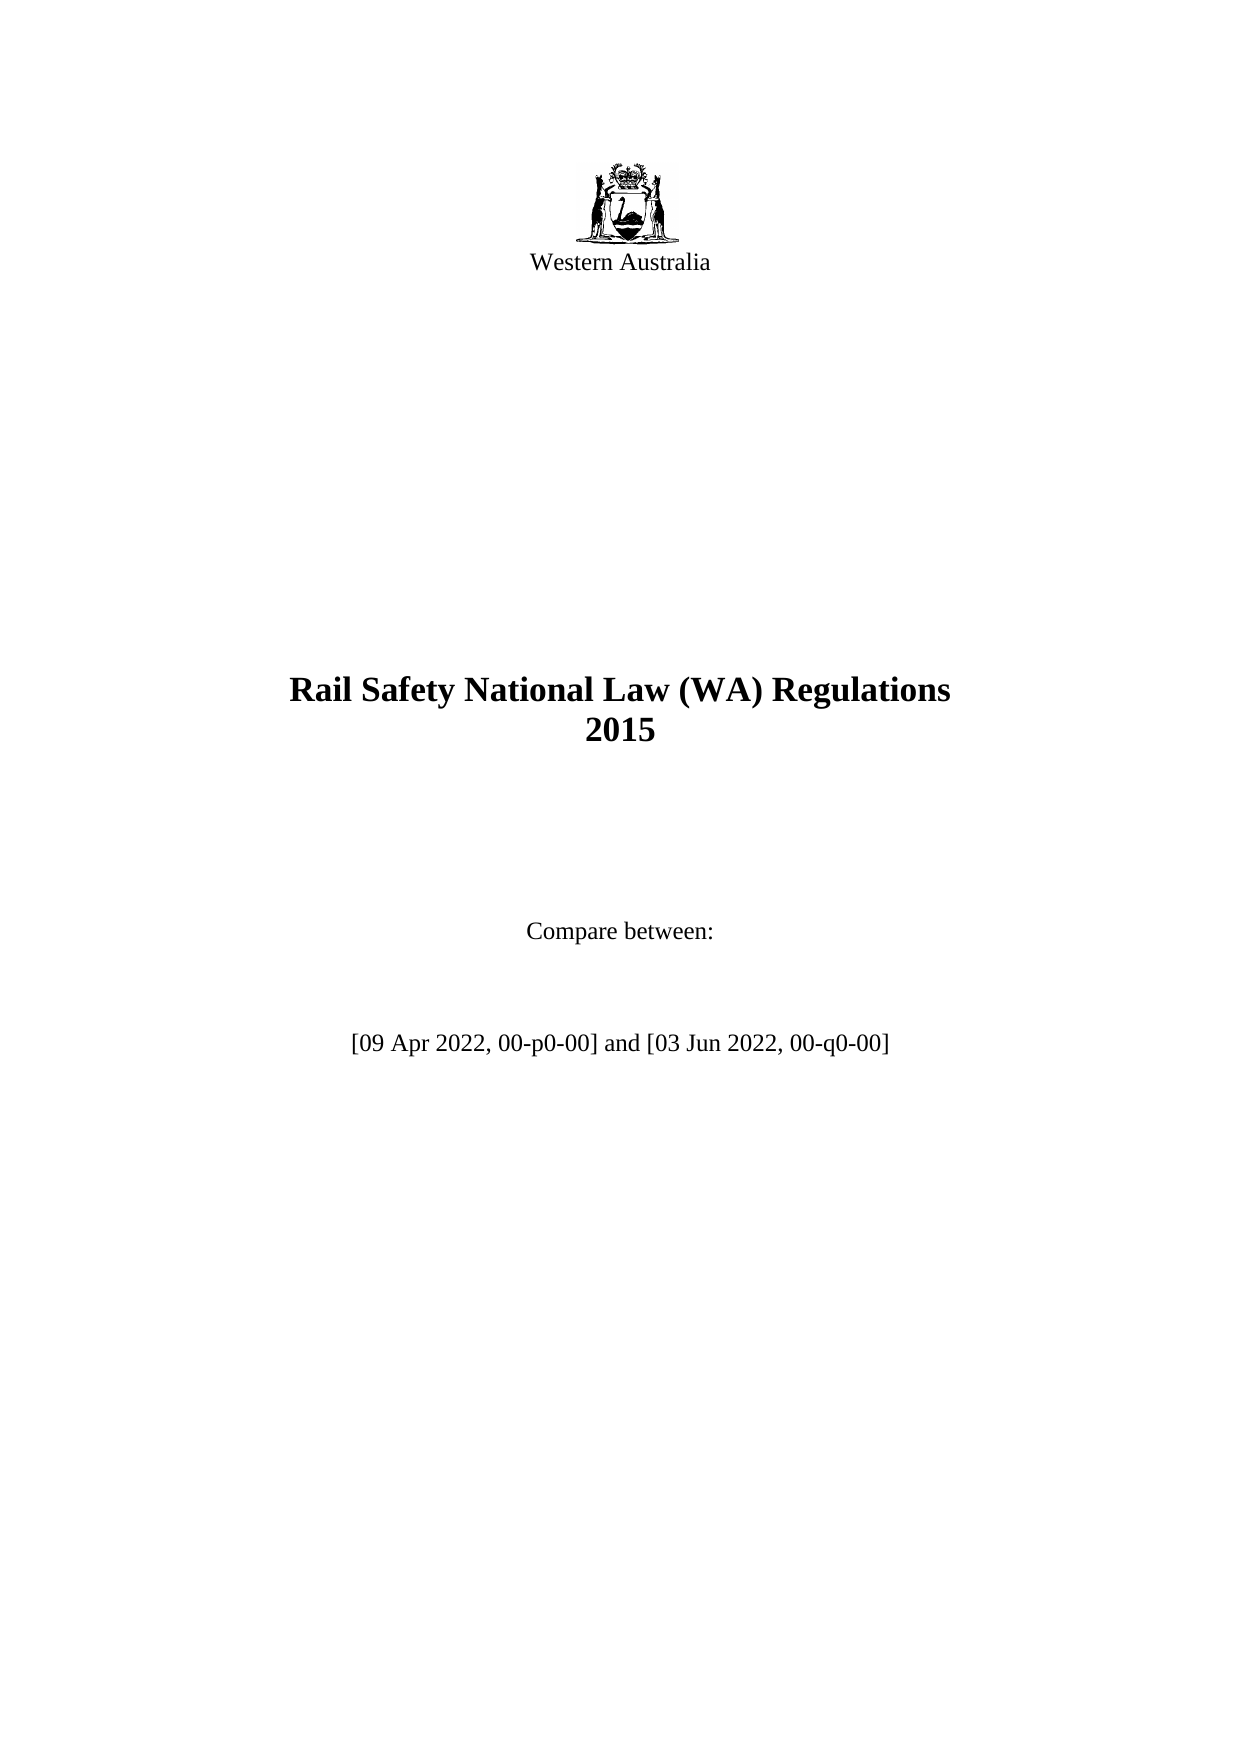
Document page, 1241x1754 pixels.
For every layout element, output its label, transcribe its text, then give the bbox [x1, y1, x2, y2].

text Rail Safety National Law (WA) Regulations 2015 [251, 668, 990, 749]
text [09 Apr 2022, 00-p0-00] and [03 Jun 2022, 00-q0-00] [251, 1028, 990, 1057]
picture [575, 162, 679, 246]
text Compare between: [251, 916, 990, 945]
text Western Australia [251, 247, 990, 276]
